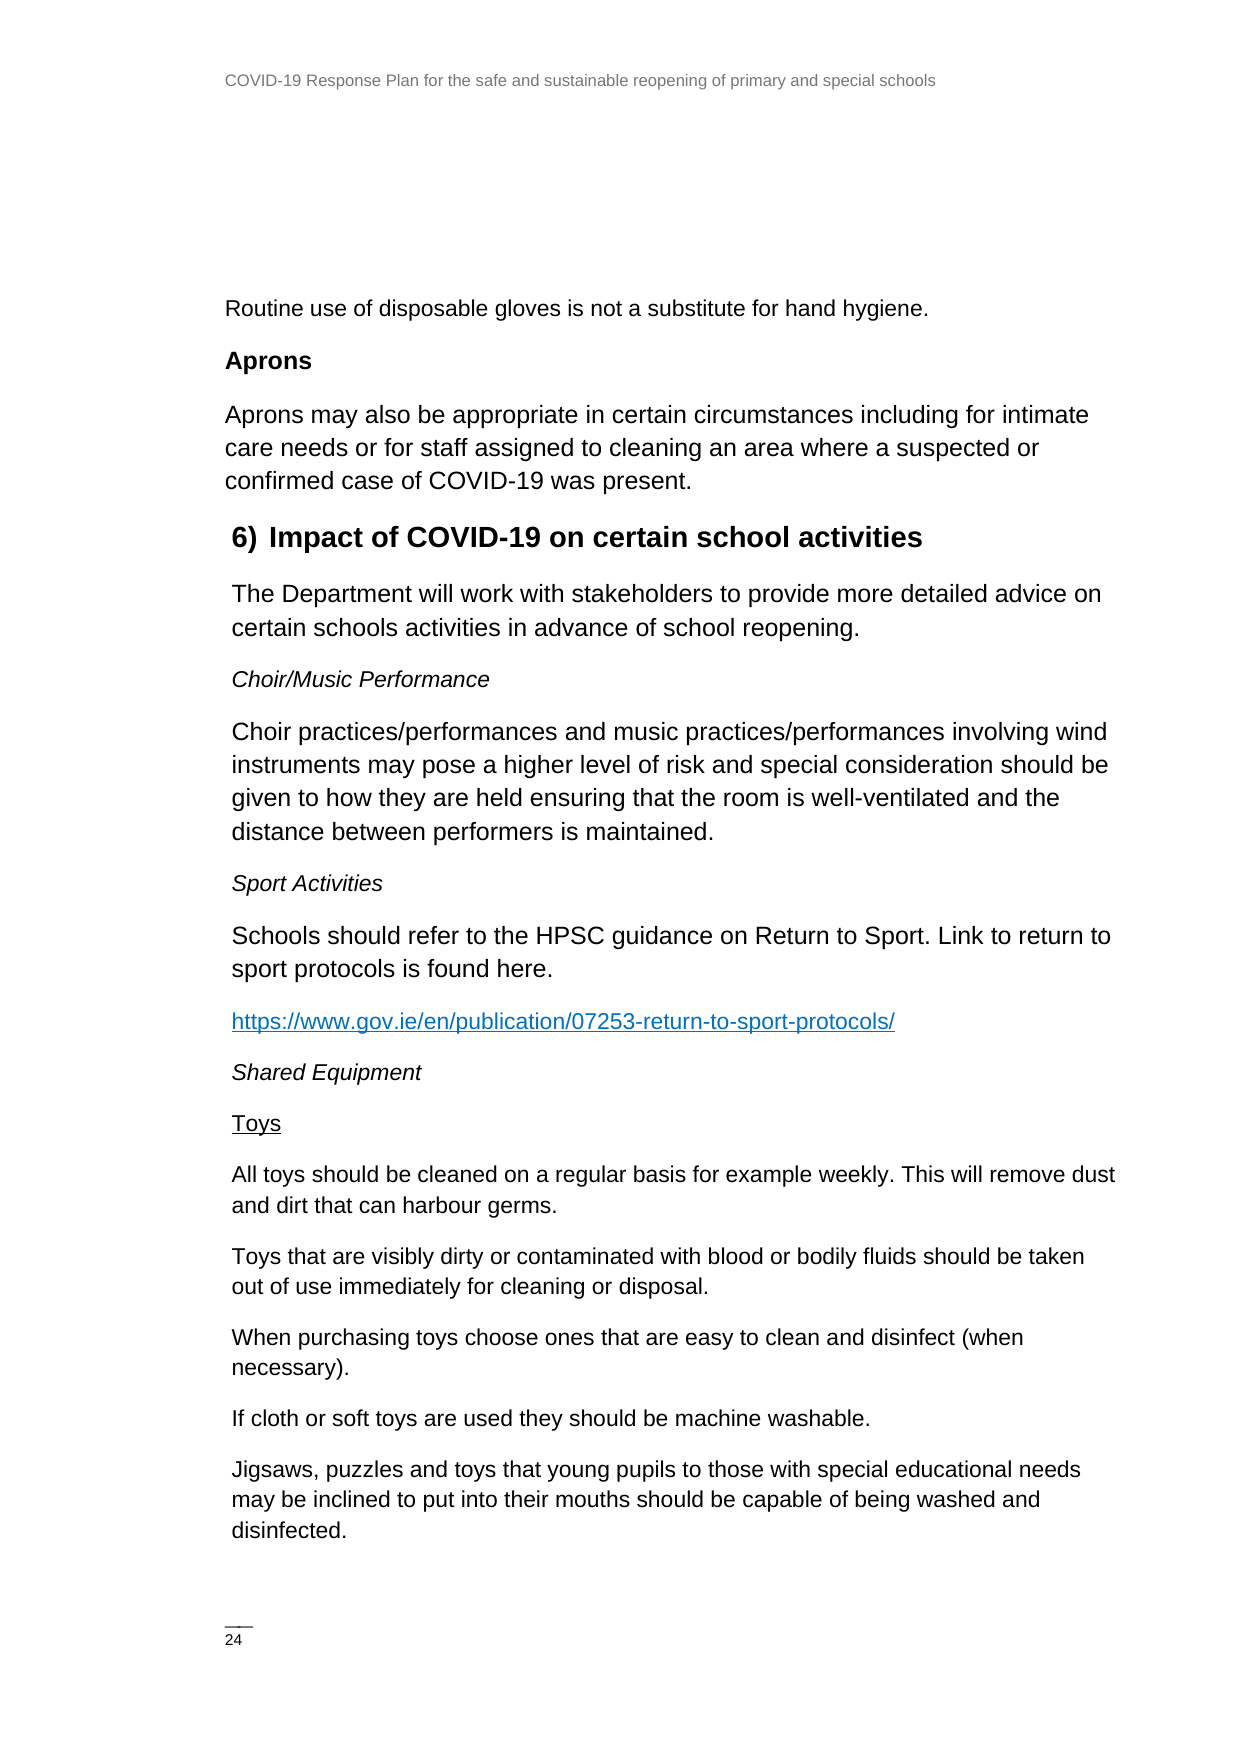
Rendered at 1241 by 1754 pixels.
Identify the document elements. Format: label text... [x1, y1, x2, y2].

text Toys that are visibly dirty or contaminated with blood or bodily fluids should be taken out of use immediately for cleaning or disposal. [231, 1243, 1122, 1299]
text Jigsaws, puzzles and toys that young pupils to those with special educational needs may be inclined to put into their mouths should be capable of being washed and disinfected. [231, 1456, 1122, 1543]
text Schools should refer to the HPSC guidance on Return to Sport. Link to return to sport protocols is found here. [231, 921, 1122, 983]
text Routine use of disposable gloves is not a substitute for hand hygiene. [224, 295, 1122, 322]
text Aprons may also be appropriate in certain circumstances including for intimate care needs or for staff assigned to cleaning an area where a suspected or confirmed case of COVID-19 was present. [224, 400, 1122, 495]
text Choir/Music Performance [231, 666, 1122, 693]
text Shared Equipment [231, 1059, 1122, 1086]
text Aprons [224, 346, 1122, 375]
text The Department will work with stakeholders to provide more detailed advice on certain schools activities in advance of school reopening. [231, 579, 1122, 641]
text Sport Activities [231, 870, 1122, 897]
text If cloth or soft toys are used they should be machine washable. [231, 1405, 1122, 1431]
text https://www.gov.ie/en/publication/07253-return-to-sport-protocols/ [231, 1008, 1122, 1034]
text Toys [231, 1110, 1122, 1137]
list Impact of COVID-19 on certain school activities [231, 520, 1122, 554]
text All toys should be cleaned on a regular basis for example weekly. This will remove dust and dirt that can harbour germs. [231, 1161, 1122, 1218]
text When purchasing toys choose ones that are easy to clean and disinfect (when necessary). [231, 1324, 1122, 1380]
text Choir practices/performances and music practices/performances involving wind instruments may pose a higher level of risk and special consideration should be given to how they are held ensuring that the room is well-ventilated and the distance between performers is maintained. [231, 717, 1122, 845]
